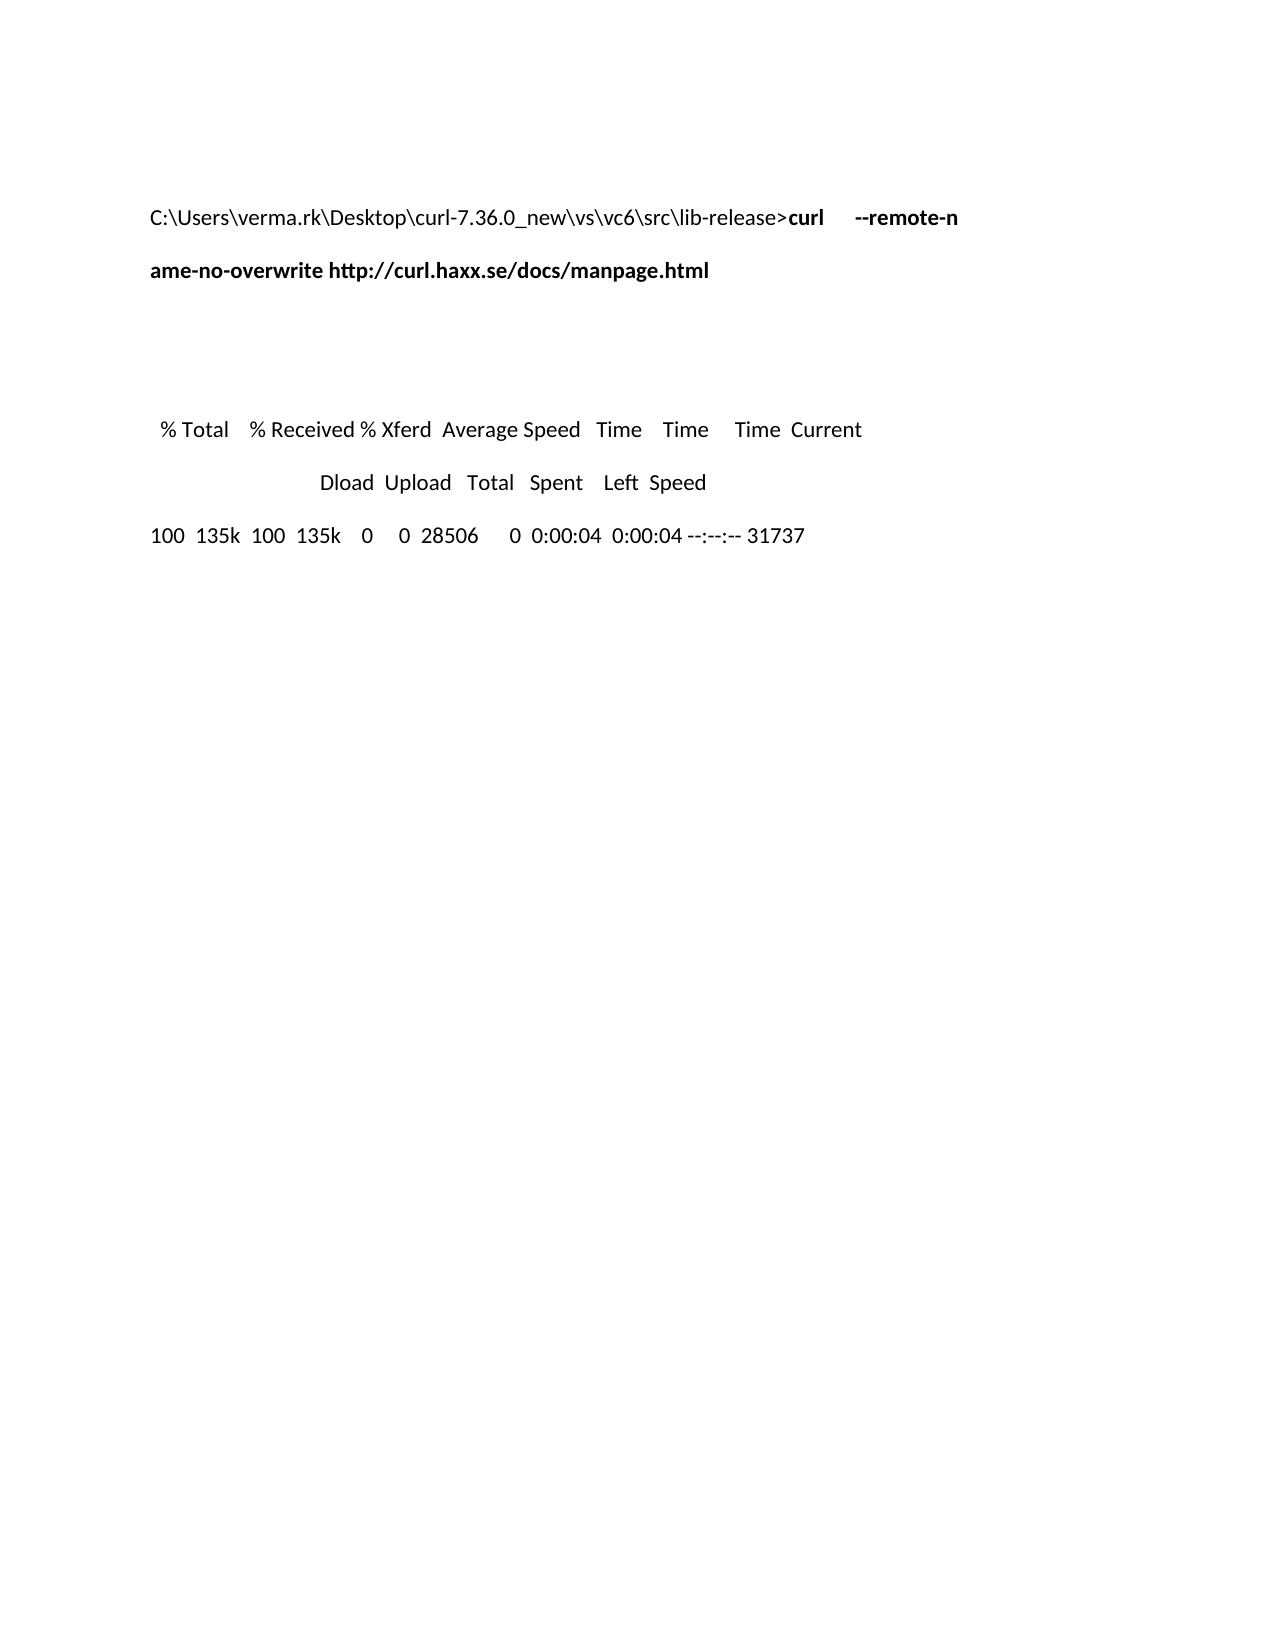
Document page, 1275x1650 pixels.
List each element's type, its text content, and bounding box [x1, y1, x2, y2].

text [150, 415, 1125, 443]
text Dload Upload Total Spent Left Speed [150, 468, 1125, 496]
text ame-no-overwrite http://curl.haxx.se/docs/manpage.html [150, 256, 1125, 284]
text C:\Users\verma.rk\Desktop\curl-7.36.0_new\vs\vc6\src\lib-release>curl --remote-n [150, 203, 1125, 231]
text 100 135k 100 135k 0 0 28506 0 0:00:04 0:00:04 --:--:-- 31737 [150, 521, 1125, 549]
